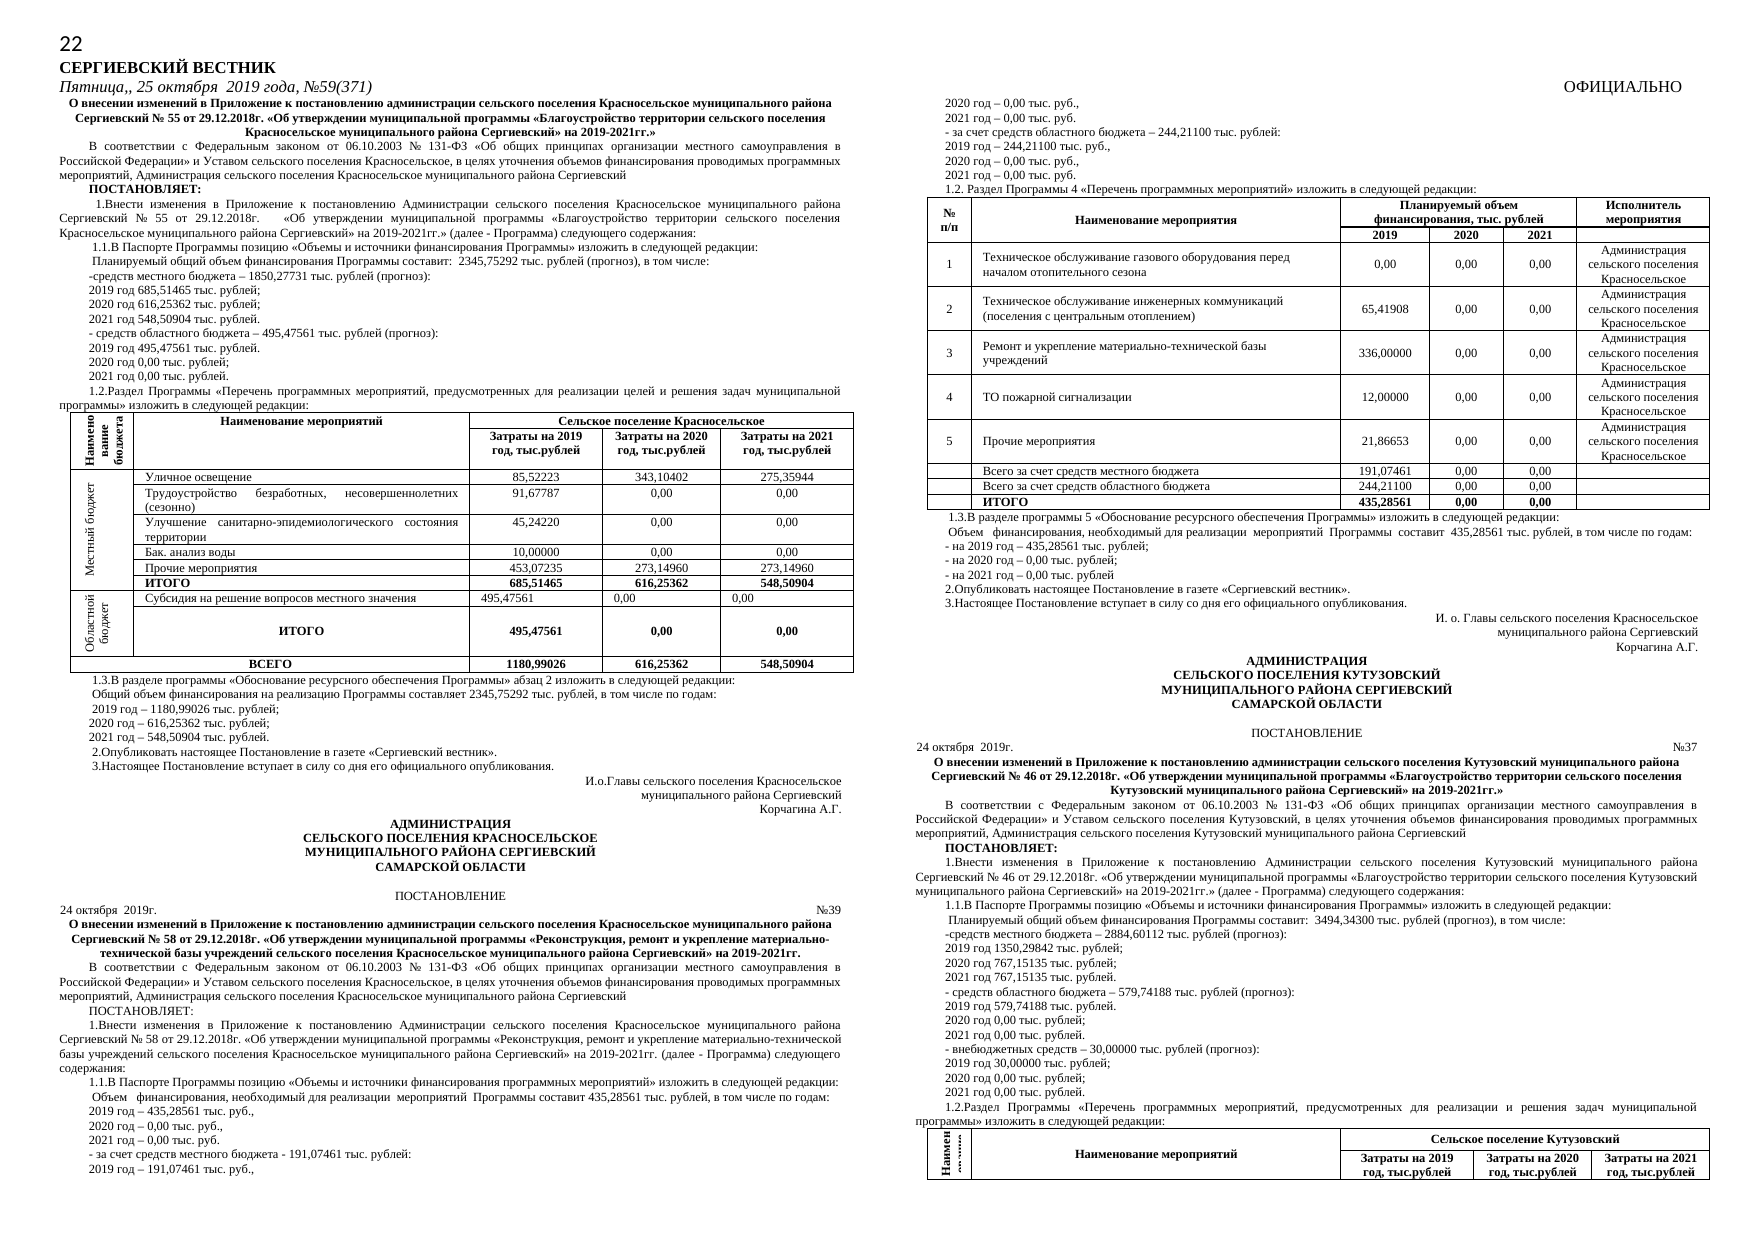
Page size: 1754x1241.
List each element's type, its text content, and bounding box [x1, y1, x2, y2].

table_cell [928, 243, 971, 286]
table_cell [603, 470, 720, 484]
text 2020 год – 0,00 тыс. руб., [59, 1118, 842, 1133]
text 1.1.В Паспорте Программы позицию «Объемы и источники финансирования Программы» изложить в следующей редакции: [915, 898, 1698, 912]
text 2020 год 0,00 тыс. рублей; [915, 1013, 1698, 1027]
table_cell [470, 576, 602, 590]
text - на 2019 год – 435,28561 тыс. рублей; [915, 539, 1698, 553]
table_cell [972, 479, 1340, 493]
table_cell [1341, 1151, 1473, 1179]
text ПОСТАНОВЛЕНИЕ [915, 726, 1698, 740]
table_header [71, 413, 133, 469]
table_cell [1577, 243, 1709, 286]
text 2019 год – 435,28561 тыс. руб., [59, 1104, 842, 1118]
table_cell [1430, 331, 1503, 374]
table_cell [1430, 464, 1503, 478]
text ПОСТАНОВЛЯЕТ: [59, 182, 842, 197]
text 2.Опубликовать настоящее Постановление в газете «Сергиевский вестник». [59, 744, 842, 759]
text Объем финансирования, необходимый для реализации мероприятий Программы составит 435,28561 тыс. рублей, в том числе по годам: [59, 1089, 842, 1104]
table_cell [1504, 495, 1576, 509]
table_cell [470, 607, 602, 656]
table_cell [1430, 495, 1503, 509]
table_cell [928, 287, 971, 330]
text 1.Внести изменения в Приложение к постановлению Администрации сельского поселения Красносельское муниципального района Сергиевский № 58 от 29.12.2018г. «Об утверждении муниципальной программы «Реконструкция, ремонт и укрепление материально-технической базы учреждений сельского поселения Красносельское муниципального района Сергиевский» на 2019-2021гг. (далее - Программа) следующего содержания: [59, 1018, 842, 1075]
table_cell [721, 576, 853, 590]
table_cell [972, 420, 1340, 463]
text 24 октября 2019г. №37 [915, 740, 1698, 754]
text - средств областного бюджета – 495,47561 тыс. рублей (прогноз): [59, 326, 842, 340]
text -средств местного бюджета – 1850,27731 тыс. рублей (прогноз): [59, 268, 842, 283]
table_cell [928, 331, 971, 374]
text 2.Опубликовать настоящее Постановление в газете «Сергиевский вестник». [915, 582, 1698, 596]
text - на 2021 год – 0,00 тыс. рублей [915, 567, 1698, 582]
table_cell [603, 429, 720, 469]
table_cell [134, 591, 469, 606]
text АДМИНИСТРАЦИЯ [59, 816, 842, 831]
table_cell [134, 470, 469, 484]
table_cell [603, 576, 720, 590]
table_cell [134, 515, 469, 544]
text 2019 год – 191,07461 тыс. руб., [59, 1161, 842, 1176]
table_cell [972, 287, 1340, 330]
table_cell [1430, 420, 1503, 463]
text - внебюджетных средств – 30,00000 тыс. рублей (прогноз): [915, 1042, 1698, 1056]
text 2021 год 0,00 тыс. рублей. [915, 1027, 1698, 1042]
text 1.3.В разделе программы «Обоснование ресурсного обеспечения Программы» абзац 2 изложить в следующей редакции: [59, 673, 842, 687]
text -средств местного бюджета – 2884,60112 тыс. рублей (прогноз): [915, 927, 1698, 941]
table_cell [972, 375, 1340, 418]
text 2020 год 0,00 тыс. рублей; [915, 1071, 1698, 1085]
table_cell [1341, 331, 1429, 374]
text 1.1.В Паспорте Программы позицию «Объемы и источники финансирования программных мероприятий» изложить в следующей редакции: [59, 1075, 842, 1089]
text Объем финансирования, необходимый для реализации мероприятий Программы составит 435,28561 тыс. рублей, в том числе по годам: [915, 524, 1698, 539]
text - за счет средств местного бюджета - 191,07461 тыс. рублей: [59, 1147, 842, 1161]
text МУНИЦИПАЛЬНОГО РАЙОНА СЕРГИЕВСКИЙ [915, 682, 1698, 697]
text 2020 год – 616,25362 тыс. рублей; [59, 716, 842, 730]
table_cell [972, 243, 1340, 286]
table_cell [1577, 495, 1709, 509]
text И. о. Главы сельского поселения Красносельское [915, 611, 1698, 625]
text ПОСТАНОВЛЕНИЕ [59, 888, 842, 903]
text В соответствии с Федеральным законом от 06.10.2003 № 131-ФЗ «Об общих принципах организации местного самоуправления в Российской Федерации» и Уставом сельского поселения Красносельское, в целях уточнения объемов финансирования проводимых программных мероприятий, Администрация сельского поселения Красносельское муниципального района Сергиевский [59, 139, 842, 182]
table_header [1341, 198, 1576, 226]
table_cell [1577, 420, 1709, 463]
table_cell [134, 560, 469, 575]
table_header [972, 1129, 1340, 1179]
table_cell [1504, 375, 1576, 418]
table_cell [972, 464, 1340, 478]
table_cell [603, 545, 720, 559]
text 2019 год 1350,29842 тыс. рублей; [915, 941, 1698, 956]
text В соответствии с Федеральным законом от 06.10.2003 № 131-ФЗ «Об общих принципах организации местного самоуправления в Российской Федерации» и Уставом сельского поселения Красносельское, в целях уточнения объемов финансирования проводимых программных мероприятий, Администрация сельского поселения Красносельское муниципального района Сергиевский [59, 960, 842, 1003]
text МУНИЦИПАЛЬНОГО РАЙОНА СЕРГИЕВСКИЙ [59, 845, 842, 859]
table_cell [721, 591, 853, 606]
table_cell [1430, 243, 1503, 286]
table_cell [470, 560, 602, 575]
text ПОСТАНОВЛЯЕТ: [915, 841, 1698, 855]
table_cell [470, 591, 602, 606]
text 2019 год 579,74188 тыс. рублей. [915, 999, 1698, 1013]
text 2021 год – 0,00 тыс. руб. [915, 168, 1698, 182]
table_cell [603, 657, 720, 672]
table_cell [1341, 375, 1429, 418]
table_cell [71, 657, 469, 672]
text ПОСТАНОВЛЯЕТ: [59, 1003, 842, 1018]
text О внесении изменений в Приложение к постановлению администрации сельского поселения Красносельское муниципального района Сергиевский № 58 от 29.12.2018г. «Об утверждении муниципальной программы «Реконструкция, ремонт и укрепление материально-технической базы учреждений сельского поселения Красносельское муниципального района Сергиевский» на 2019-2021гг. [59, 917, 842, 960]
text Корчагина А.Г. [915, 639, 1698, 654]
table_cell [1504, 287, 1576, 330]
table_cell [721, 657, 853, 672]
text 2021 год – 0,00 тыс. руб. [915, 110, 1698, 125]
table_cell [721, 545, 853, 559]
text Корчагина А.Г. [59, 802, 842, 816]
text АДМИНИСТРАЦИЯ [915, 654, 1698, 668]
text муниципального района Сергиевский [59, 788, 842, 802]
text 3.Настоящее Постановление вступает в силу со дня его официального опубликования. [59, 759, 842, 773]
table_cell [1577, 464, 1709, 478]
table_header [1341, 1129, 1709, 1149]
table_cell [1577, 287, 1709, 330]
text 1.Внести изменения в Приложение к постановлению Администрации сельского поселения Кутузовский муниципального района Сергиевский № 46 от 29.12.2018г. «Об утверждении муниципальной программы «Благоустройство территории сельского поселения Кутузовский муниципального района Сергиевский» на 2019-2021гг.» (далее - Программа) следующего содержания: [915, 855, 1698, 898]
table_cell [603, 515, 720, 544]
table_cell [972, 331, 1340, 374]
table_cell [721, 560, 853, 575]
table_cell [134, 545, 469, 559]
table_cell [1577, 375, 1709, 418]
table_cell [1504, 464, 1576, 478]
text 1.2. Раздел Программы 4 «Перечень программных мероприятий» изложить в следующей редакции: [915, 182, 1698, 197]
text 2021 год – 548,50904 тыс. рублей. [59, 730, 842, 744]
text СЕЛЬСКОГО ПОСЕЛЕНИЯ КУТУЗОВСКИЙ [915, 668, 1698, 682]
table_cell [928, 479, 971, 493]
text Общий объем финансирования на реализацию Программы составляет 2345,75292 тыс. рублей, в том числе по годам: [59, 687, 842, 701]
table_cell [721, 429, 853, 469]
text 2021 год 0,00 тыс. рублей. [59, 369, 842, 383]
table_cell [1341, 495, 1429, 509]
text САМАРСКОЙ ОБЛАСТИ [915, 697, 1698, 711]
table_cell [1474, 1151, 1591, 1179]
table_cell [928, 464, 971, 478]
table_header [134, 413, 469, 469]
text 2020 год 0,00 тыс. рублей; [59, 355, 842, 369]
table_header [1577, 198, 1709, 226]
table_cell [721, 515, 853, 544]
text 2020 год 616,25362 тыс. рублей; [59, 297, 842, 312]
text 2021 год – 0,00 тыс. руб. [59, 1133, 842, 1147]
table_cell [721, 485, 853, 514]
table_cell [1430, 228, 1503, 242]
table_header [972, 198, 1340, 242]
text СЕЛЬСКОГО ПОСЕЛЕНИЯ КРАСНОСЕЛЬСКОЕ [59, 831, 842, 845]
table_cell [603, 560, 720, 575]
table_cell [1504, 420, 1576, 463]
text 2019 год 685,51465 тыс. рублей; [59, 283, 842, 297]
text 2019 год – 244,21100 тыс. руб., [915, 139, 1698, 153]
text О внесении изменений в Приложение к постановлению администрации сельского поселения Кутузовский муниципального района Сергиевский № 46 от 29.12.2018г. «Об утверждении муниципальной программы «Благоустройство территории сельского поселения Кутузовский муниципального района Сергиевский» на 2019-2021гг.» [915, 754, 1698, 797]
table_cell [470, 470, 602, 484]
text - за счет средств областного бюджета – 244,21100 тыс. рублей: [915, 125, 1698, 139]
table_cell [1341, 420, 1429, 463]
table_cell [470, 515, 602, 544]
text - средств областного бюджета – 579,74188 тыс. рублей (прогноз): [915, 984, 1698, 999]
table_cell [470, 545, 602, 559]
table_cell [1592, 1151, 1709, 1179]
text 2019 год – 1180,99026 тыс. рублей; [59, 701, 842, 716]
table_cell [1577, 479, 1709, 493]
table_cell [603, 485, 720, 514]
text Планируемый общий объем финансирования Программы составит: 3494,34300 тыс. рублей (прогноз), в том числе: [915, 912, 1698, 927]
text 2020 год – 0,00 тыс. руб., [915, 153, 1698, 168]
text муниципального района Сергиевский [915, 625, 1698, 639]
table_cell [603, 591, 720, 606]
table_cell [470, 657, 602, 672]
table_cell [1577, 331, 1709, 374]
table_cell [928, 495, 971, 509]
text САМАРСКОЙ ОБЛАСТИ [59, 859, 842, 874]
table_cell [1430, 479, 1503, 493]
text 3.Настоящее Постановление вступает в силу со дня его официального опубликования. [915, 596, 1698, 611]
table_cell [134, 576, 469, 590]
text 2020 год – 0,00 тыс. руб., [915, 96, 1698, 110]
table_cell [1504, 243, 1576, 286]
text О внесении изменений в Приложение к постановлению администрации сельского поселения Красносельское муниципального района Сергиевский № 55 от 29.12.2018г. «Об утверждении муниципальной программы «Благоустройство территории сельского поселения Красносельское муниципального района Сергиевский» на 2019-2021гг.» [59, 96, 842, 139]
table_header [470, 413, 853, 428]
text 2021 год 0,00 тыс. рублей. [915, 1085, 1698, 1099]
text 1.2.Раздел Программы «Перечень программных мероприятий, предусмотренных для реализации целей и решения задач муниципальной программы» изложить в следующей редакции: [59, 383, 842, 412]
text 2021 год 767,15135 тыс. рублей. [915, 970, 1698, 984]
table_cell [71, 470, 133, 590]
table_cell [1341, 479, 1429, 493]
text И.о.Главы сельского поселения Красносельское [59, 773, 842, 788]
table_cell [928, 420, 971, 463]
text 2019 год 30,00000 тыс. рублей; [915, 1056, 1698, 1071]
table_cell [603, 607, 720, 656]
text Планируемый общий объем финансирования Программы составит: 2345,75292 тыс. рублей (прогноз), в том числе: [59, 254, 842, 268]
text 1.1.В Паспорте Программы позицию «Объемы и источники финансирования Программы» изложить в следующей редакции: [59, 240, 842, 254]
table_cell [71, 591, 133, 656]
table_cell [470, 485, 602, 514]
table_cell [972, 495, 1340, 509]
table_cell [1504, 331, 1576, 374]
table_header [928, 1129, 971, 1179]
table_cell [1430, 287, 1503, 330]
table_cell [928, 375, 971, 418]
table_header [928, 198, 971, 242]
text 1.Внести изменения в Приложение к постановлению Администрации сельского поселения Красносельское муниципального района Сергиевский № 55 от 29.12.2018г. «Об утверждении муниципальной программы «Благоустройство территории сельского поселения Красносельское муниципального района Сергиевский» на 2019-2021гг.» (далее - Программа) следующего содержания: [59, 197, 842, 240]
text 2019 год 495,47561 тыс. рублей. [59, 340, 842, 355]
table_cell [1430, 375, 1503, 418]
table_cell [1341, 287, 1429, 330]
text 2020 год 767,15135 тыс. рублей; [915, 956, 1698, 970]
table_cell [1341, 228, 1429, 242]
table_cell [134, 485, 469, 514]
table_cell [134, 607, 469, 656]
text - на 2020 год – 0,00 тыс. рублей; [915, 553, 1698, 567]
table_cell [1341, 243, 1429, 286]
text В соответствии с Федеральным законом от 06.10.2003 № 131-ФЗ «Об общих принципах организации местного самоуправления в Российской Федерации» и Уставом сельского поселения Кутузовский, в целях уточнения объемов финансирования проводимых программных мероприятий, Администрация сельского поселения Кутузовский муниципального района Сергиевский [915, 797, 1698, 841]
text 24 октября 2019г. №39 [59, 903, 842, 917]
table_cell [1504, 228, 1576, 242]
text 1.3.В разделе программы 5 «Обоснование ресурсного обеспечения Программы» изложить в следующей редакции: [915, 510, 1698, 524]
text 2021 год 548,50904 тыс. рублей. [59, 312, 842, 326]
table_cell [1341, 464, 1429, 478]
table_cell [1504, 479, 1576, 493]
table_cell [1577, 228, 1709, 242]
text 1.2.Раздел Программы «Перечень программных мероприятий, предусмотренных для реализации и решения задач муниципальной программы» изложить в следующей редакции: [915, 1099, 1698, 1128]
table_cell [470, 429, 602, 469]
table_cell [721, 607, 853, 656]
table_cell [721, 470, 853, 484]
